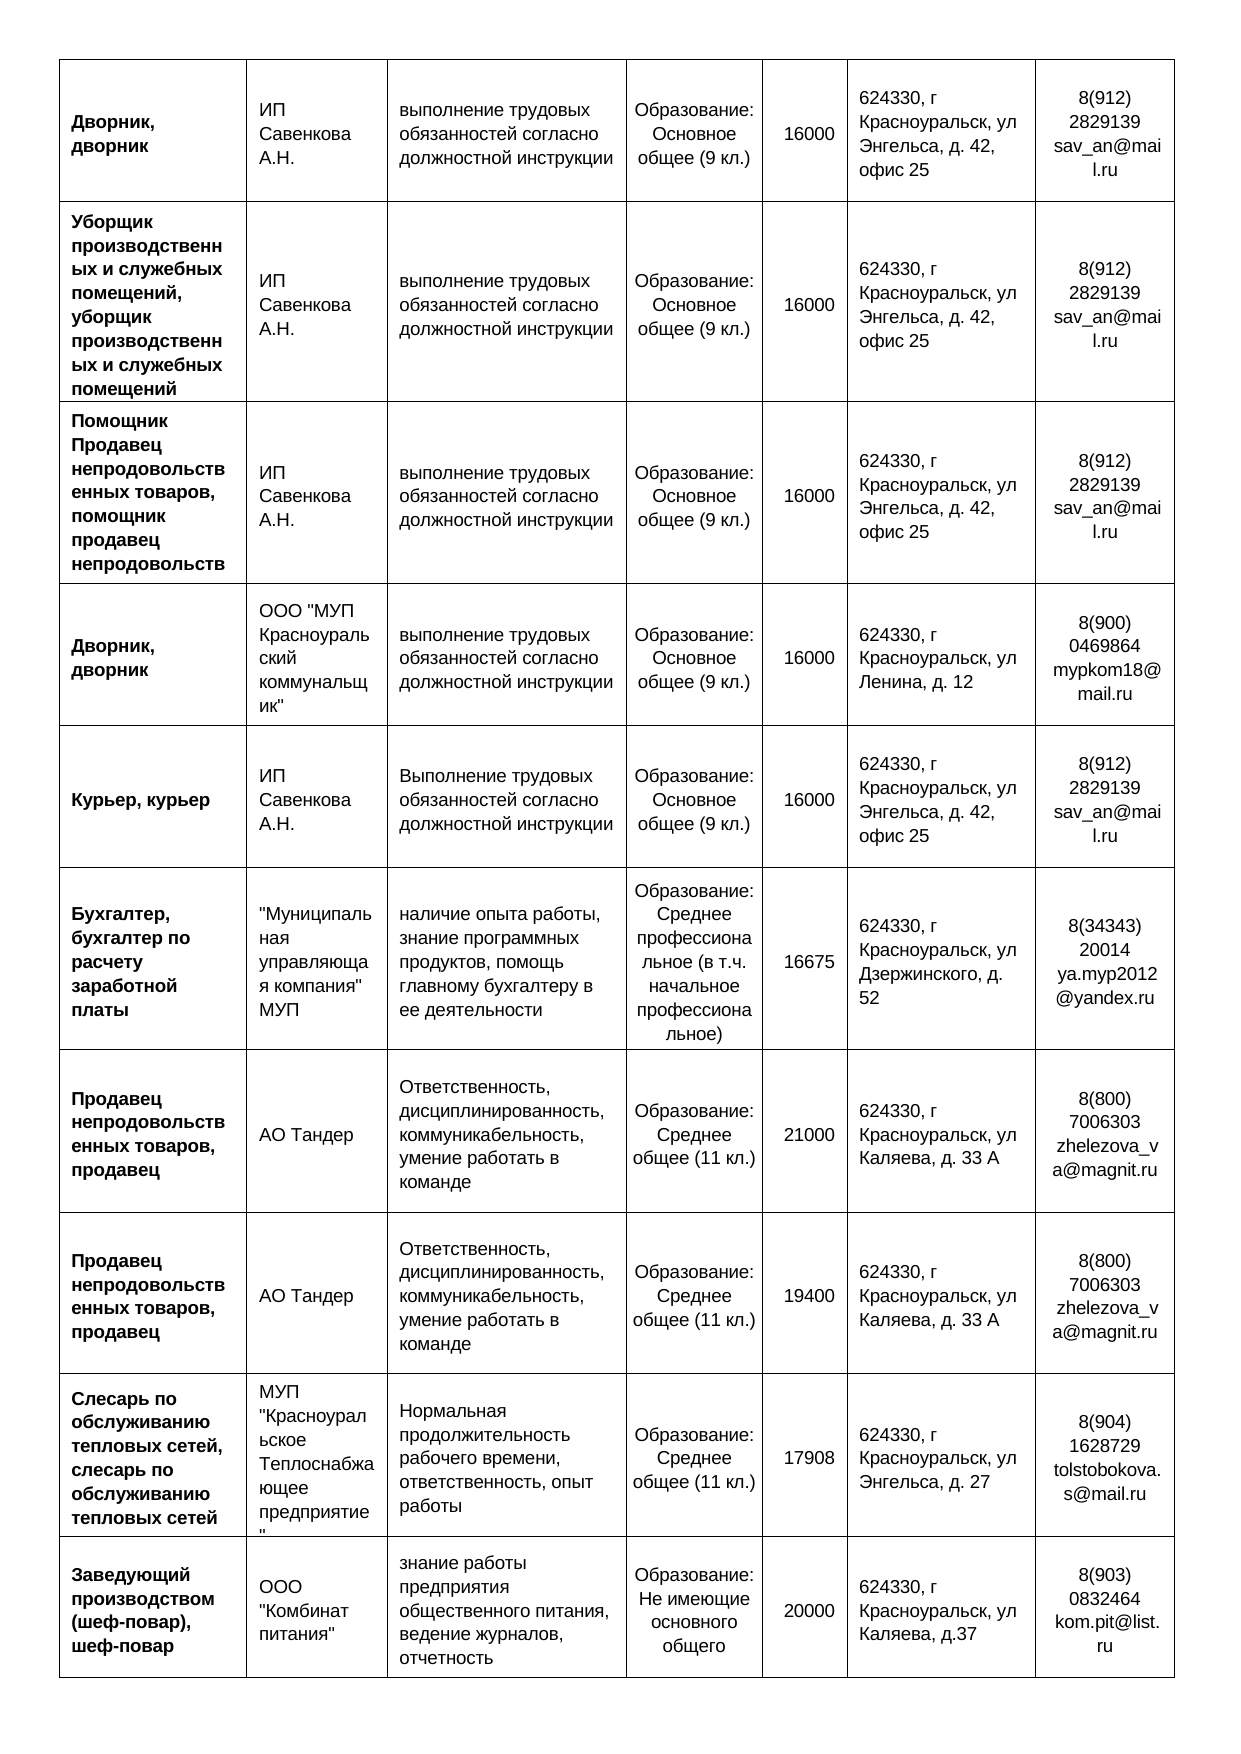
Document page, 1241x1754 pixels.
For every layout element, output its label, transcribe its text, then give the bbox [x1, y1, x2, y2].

table_cell 8(912) 2829139 sav_an@mail.ru [1036, 60, 1174, 201]
table_cell Бухгалтер, бухгалтер по расчету заработной платы [60, 868, 246, 1049]
table_cell Ответственность, дисциплинированность, коммуникабельность, умение работать в команде [388, 1050, 626, 1212]
table_cell Образование: Основное общее (9 кл.) [627, 402, 762, 583]
table_cell ООО "Комбинат питания" [247, 1537, 387, 1677]
table_cell Образование: Среднее профессиональное (в т.ч. начальное профессиональное) [627, 868, 762, 1049]
table_cell Продавец непродовольственных товаров, продавец [60, 1050, 246, 1212]
table_cell выполнение трудовых обязанностей согласно должностной инструкции [388, 202, 626, 401]
table_cell 16000 [763, 402, 847, 583]
table_cell 624330, г Красноуральск, ул Каляева, д.37 [848, 1537, 1035, 1677]
table_cell 624330, г Красноуральск, ул Энгельса, д. 27 [848, 1374, 1035, 1536]
table_cell ООО "МУП Красноуральский коммунальщик" [247, 584, 387, 725]
table_cell 8(904) 1628729 tolstobokova.s@mail.ru [1036, 1374, 1174, 1536]
table_cell 16675 [763, 868, 847, 1049]
table_cell 8(800) 7006303 zhelezova_va@magnit.ru [1036, 1050, 1174, 1212]
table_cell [388, 60, 626, 201]
table_cell 624330, г Красноуральск, ул Энгельса, д. 42, офис 25 [848, 202, 1035, 401]
table_cell 20000 [763, 1537, 847, 1677]
table_cell Курьер, курьер [60, 726, 246, 867]
table_cell Заведующий производством (шеф-повар), шеф-повар [60, 1537, 246, 1677]
table_cell 8(912) 2829139 sav_an@mail.ru [1036, 726, 1174, 867]
table_cell 16000 [763, 584, 847, 725]
table_cell Слесарь по обслуживанию тепловых сетей, слесарь по обслуживанию тепловых сетей [60, 1374, 246, 1536]
table_cell "Муниципальная управляющая компания" МУП [247, 868, 387, 1049]
table_cell 8(903) 0832464 kom.pit@list.ru [1036, 1537, 1174, 1677]
table_cell 8(912) 2829139 sav_an@mail.ru [1036, 202, 1174, 401]
table_cell Продавец непродовольственных товаров, продавец [60, 1213, 246, 1373]
table_cell 16000 [763, 202, 847, 401]
table_cell знание работы предприятия общественного питания, ведение журналов, отчетность [388, 1537, 626, 1677]
table_cell 624330, г Красноуральск, ул Энгельса, д. 42, офис 25 [848, 60, 1035, 201]
table_cell 19400 [763, 1213, 847, 1373]
table_cell Ответственность, дисциплинированность, коммуникабельность, умение работать в команде [388, 1213, 626, 1373]
table_cell Дворник, дворник [60, 584, 246, 725]
table_cell ИП Савенкова А.Н. [247, 202, 387, 401]
table_cell Образование: Основное общее (9 кл.) [627, 584, 762, 725]
table_cell АО Тандер [247, 1050, 387, 1212]
table_cell Образование: Среднее общее (11 кл.) [627, 1374, 762, 1536]
table_cell 8(800) 7006303 zhelezova_va@magnit.ru [1036, 1213, 1174, 1373]
table_cell 17908 [763, 1374, 847, 1536]
table_cell Образование: Основное общее (9 кл.) [627, 202, 762, 401]
table_cell 624330, г Красноуральск, ул Каляева, д. 33 А [848, 1050, 1035, 1212]
table_cell 16000 [763, 60, 847, 201]
table_cell АО Тандер [247, 1213, 387, 1373]
table_cell 16000 [763, 726, 847, 867]
table_cell Дворник, дворник [60, 60, 246, 201]
table_cell 8(900) 0469864 mypkom18@mail.ru [1036, 584, 1174, 725]
table_cell ИП Савенкова А.Н. [247, 60, 387, 201]
table_cell выполнение трудовых обязанностей согласно должностной инструкции [388, 584, 626, 725]
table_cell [627, 60, 762, 201]
table_cell МУП "Красноуральское Теплоснабжающее предприятие" [247, 1374, 387, 1536]
table_cell 624330, г Красноуральск, ул Дзержинского, д. 52 [848, 868, 1035, 1049]
table_cell 8(34343) 20014 ya.myp2012@yandex.ru [1036, 868, 1174, 1049]
table_cell Образование: Среднее общее (11 кл.) [627, 1213, 762, 1373]
table_cell Выполнение трудовых обязанностей согласно должностной инструкции [388, 726, 626, 867]
table_cell Образование: Основное общее (9 кл.) [627, 726, 762, 867]
table_cell Уборщик производственных и служебных помещений, уборщик производственных и служебных помещений [60, 202, 246, 401]
table_cell Нормальная продолжительность рабочего времени, ответственность, опыт работы [388, 1374, 626, 1536]
table_cell 624330, г Красноуральск, ул Каляева, д. 33 А [848, 1213, 1035, 1373]
table_cell 624330, г Красноуральск, ул Энгельса, д. 42, офис 25 [848, 402, 1035, 583]
table_cell ИП Савенкова А.Н. [247, 726, 387, 867]
table_cell 624330, г Красноуральск, ул Энгельса, д. 42, офис 25 [848, 726, 1035, 867]
table_cell ИП Савенкова А.Н. [247, 402, 387, 583]
table_cell Образование: Среднее общее (11 кл.) [627, 1050, 762, 1212]
table_cell Помощник Продавец непродовольственных товаров, помощник продавец непродовольственных товаров [60, 402, 246, 583]
table_cell выполнение трудовых обязанностей согласно должностной инструкции [388, 402, 626, 583]
table_cell наличие опыта работы, знание программных продуктов, помощь главному бухгалтеру в ее деятельности [388, 868, 626, 1049]
table_cell 21000 [763, 1050, 847, 1212]
table_cell 624330, г Красноуральск, ул Ленина, д. 12 [848, 584, 1035, 725]
table_cell 8(912) 2829139 sav_an@mail.ru [1036, 402, 1174, 583]
table_cell Образование: Не имеющие основного общего [627, 1537, 762, 1677]
